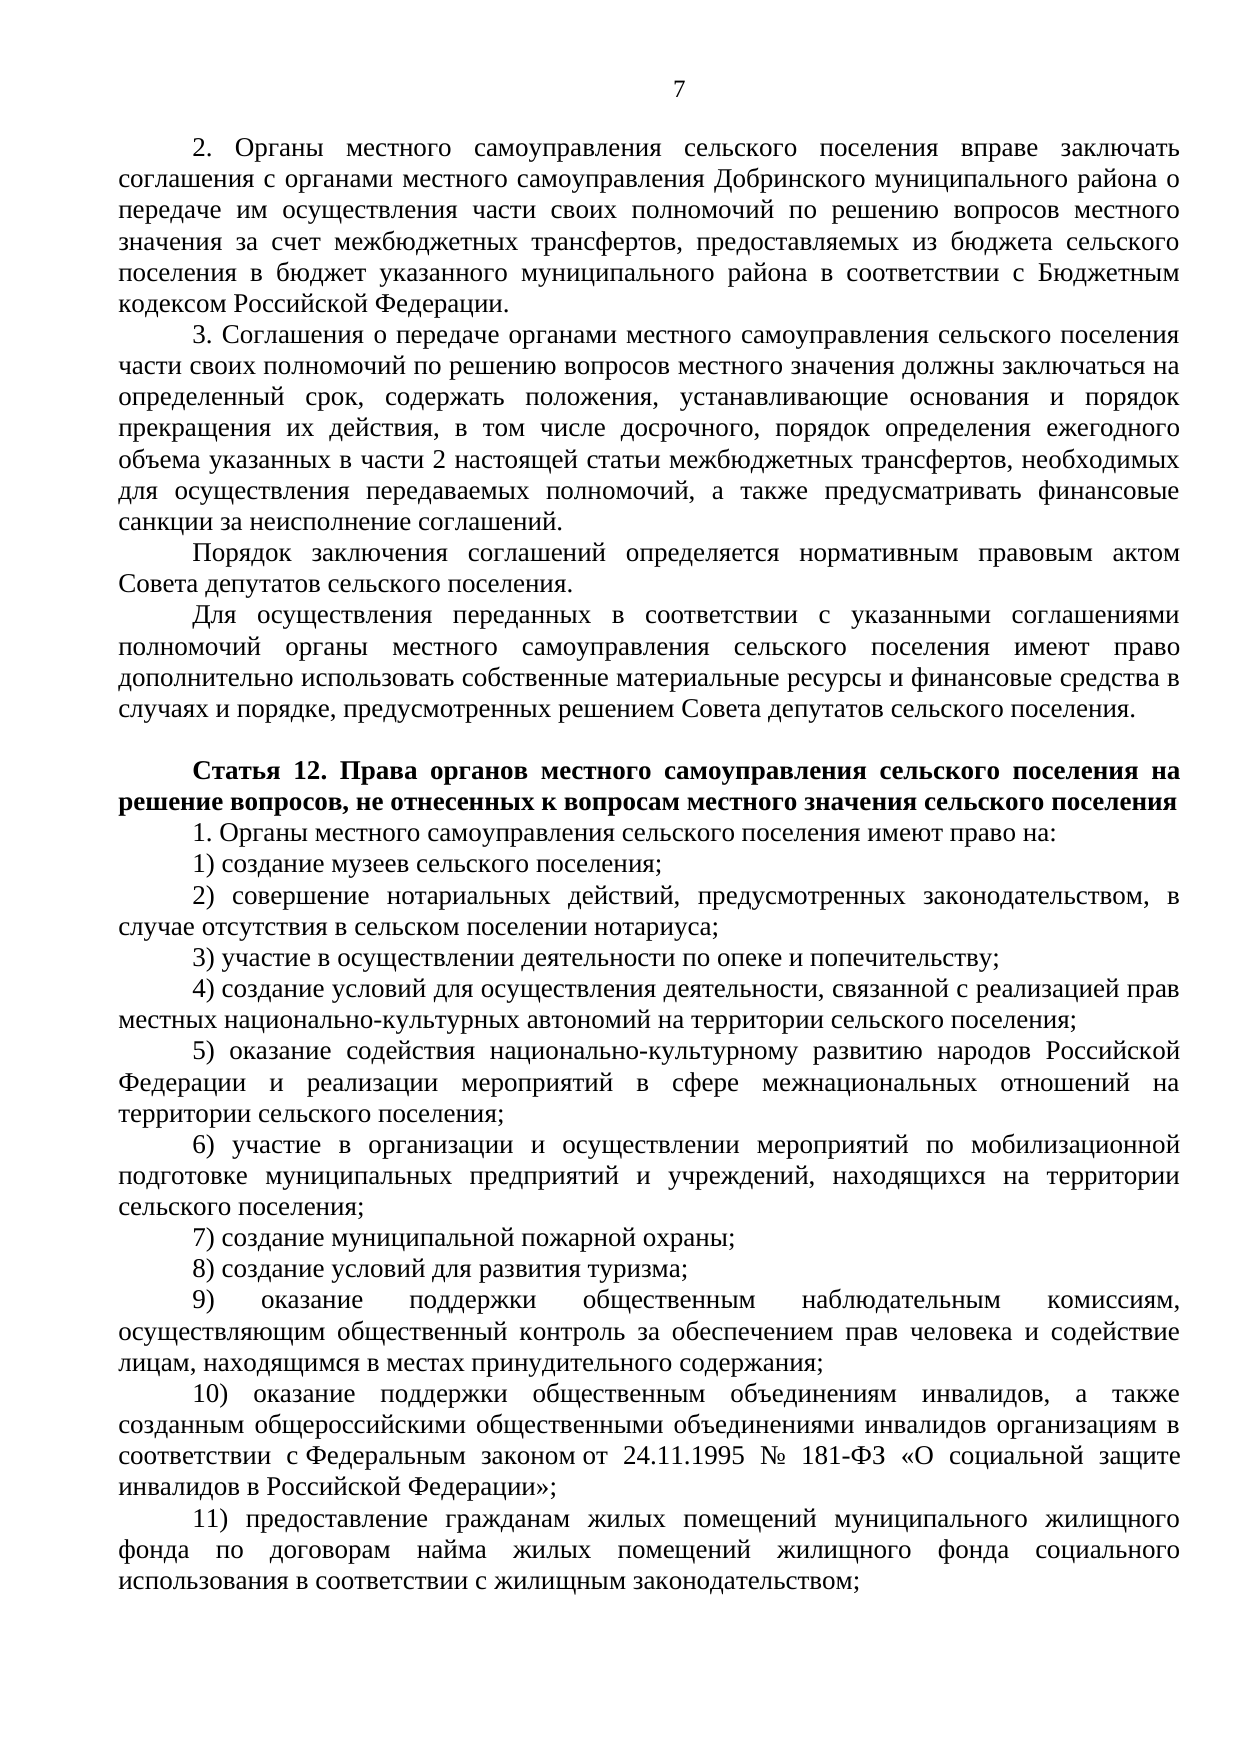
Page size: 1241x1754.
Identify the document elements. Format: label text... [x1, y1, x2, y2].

text 10) оказание поддержки общественным объединениям инвалидов, а также созданным общероссийскими общественными объединениями инвалидов организациям в соответствии с Федеральным законом от 24.11.1995 № 181-ФЗ «О социальной защите инвалидов в Российской Федерации»; [118, 1377, 1181, 1502]
text 5) оказание содействия национально-культурному развитию народов Российской Федерации и реализации мероприятий в сфере межнациональных отношений на территории сельского поселения; [118, 1034, 1181, 1128]
text Для осуществления переданных в соответствии с указанными соглашениями полномочий органы местного самоуправления сельского поселения имеют право дополнительно использовать собственные материальные ресурсы и финансовые средства в случаях и порядке, предусмотренных решением Совета депутатов сельского поселения. [118, 598, 1181, 723]
text Порядок заключения соглашений определяется нормативным правовым актом Совета депутатов сельского поселения. [118, 536, 1181, 598]
text 3. Соглашения о передаче органами местного самоуправления сельского поселения части своих полномочий по решению вопросов местного значения должны заключаться на определенный срок, содержать положения, устанавливающие основания и порядок прекращения их действия, в том числе досрочного, порядок определения ежегодного объема указанных в части 2 настоящей статьи межбюджетных трансфертов, необходимых для осуществления передаваемых полномочий, а также предусматривать финансовые санкции за неисполнение соглашений. [118, 318, 1181, 536]
text 4) создание условий для осуществления деятельности, связанной с реализацией прав местных национально-культурных автономий на территории сельского поселения; [118, 972, 1181, 1034]
text 9) оказание поддержки общественным наблюдательным комиссиям, осуществляющим общественный контроль за обеспечением прав человека и содействие лицам, находящимся в местах принудительного содержания; [118, 1284, 1181, 1377]
text 2. Органы местного самоуправления сельского поселения вправе заключать соглашения с органами местного самоуправления Добринского муниципального района о передаче им осуществления части своих полномочий по решению вопросов местного значения за счет межбюджетных трансфертов, предоставляемых из бюджета сельского поселения в бюджет указанного муниципального района в соответствии с Бюджетным кодексом Российской Федерации. [118, 131, 1181, 318]
text 2) совершение нотариальных действий, предусмотренных законодательством, в случае отсутствия в сельском поселении нотариуса; [118, 879, 1181, 941]
text 11) предоставление гражданам жилых помещений муниципального жилищного фонда по договорам найма жилых помещений жилищного фонда социального использования в соответствии с жилищным законодательством; [118, 1502, 1181, 1595]
text 1. Органы местного самоуправления сельского поселения имеют право на: [118, 816, 1181, 848]
text Статья 12. Права органов местного самоуправления сельского поселения на решение вопросов, не отнесенных к вопросам местного значения сельского поселения [118, 754, 1181, 816]
text 8) создание условий для развития туризма; [118, 1252, 1181, 1284]
text 1) создание музеев сельского поселения; [118, 848, 1181, 879]
text 7) создание муниципальной пожарной охраны; [118, 1221, 1181, 1252]
text 6) участие в организации и осуществлении мероприятий по мобилизационной подготовке муниципальных предприятий и учреждений, находящихся на территории сельского поселения; [118, 1128, 1181, 1221]
text 3) участие в осуществлении деятельности по опеке и попечительству; [118, 941, 1181, 972]
